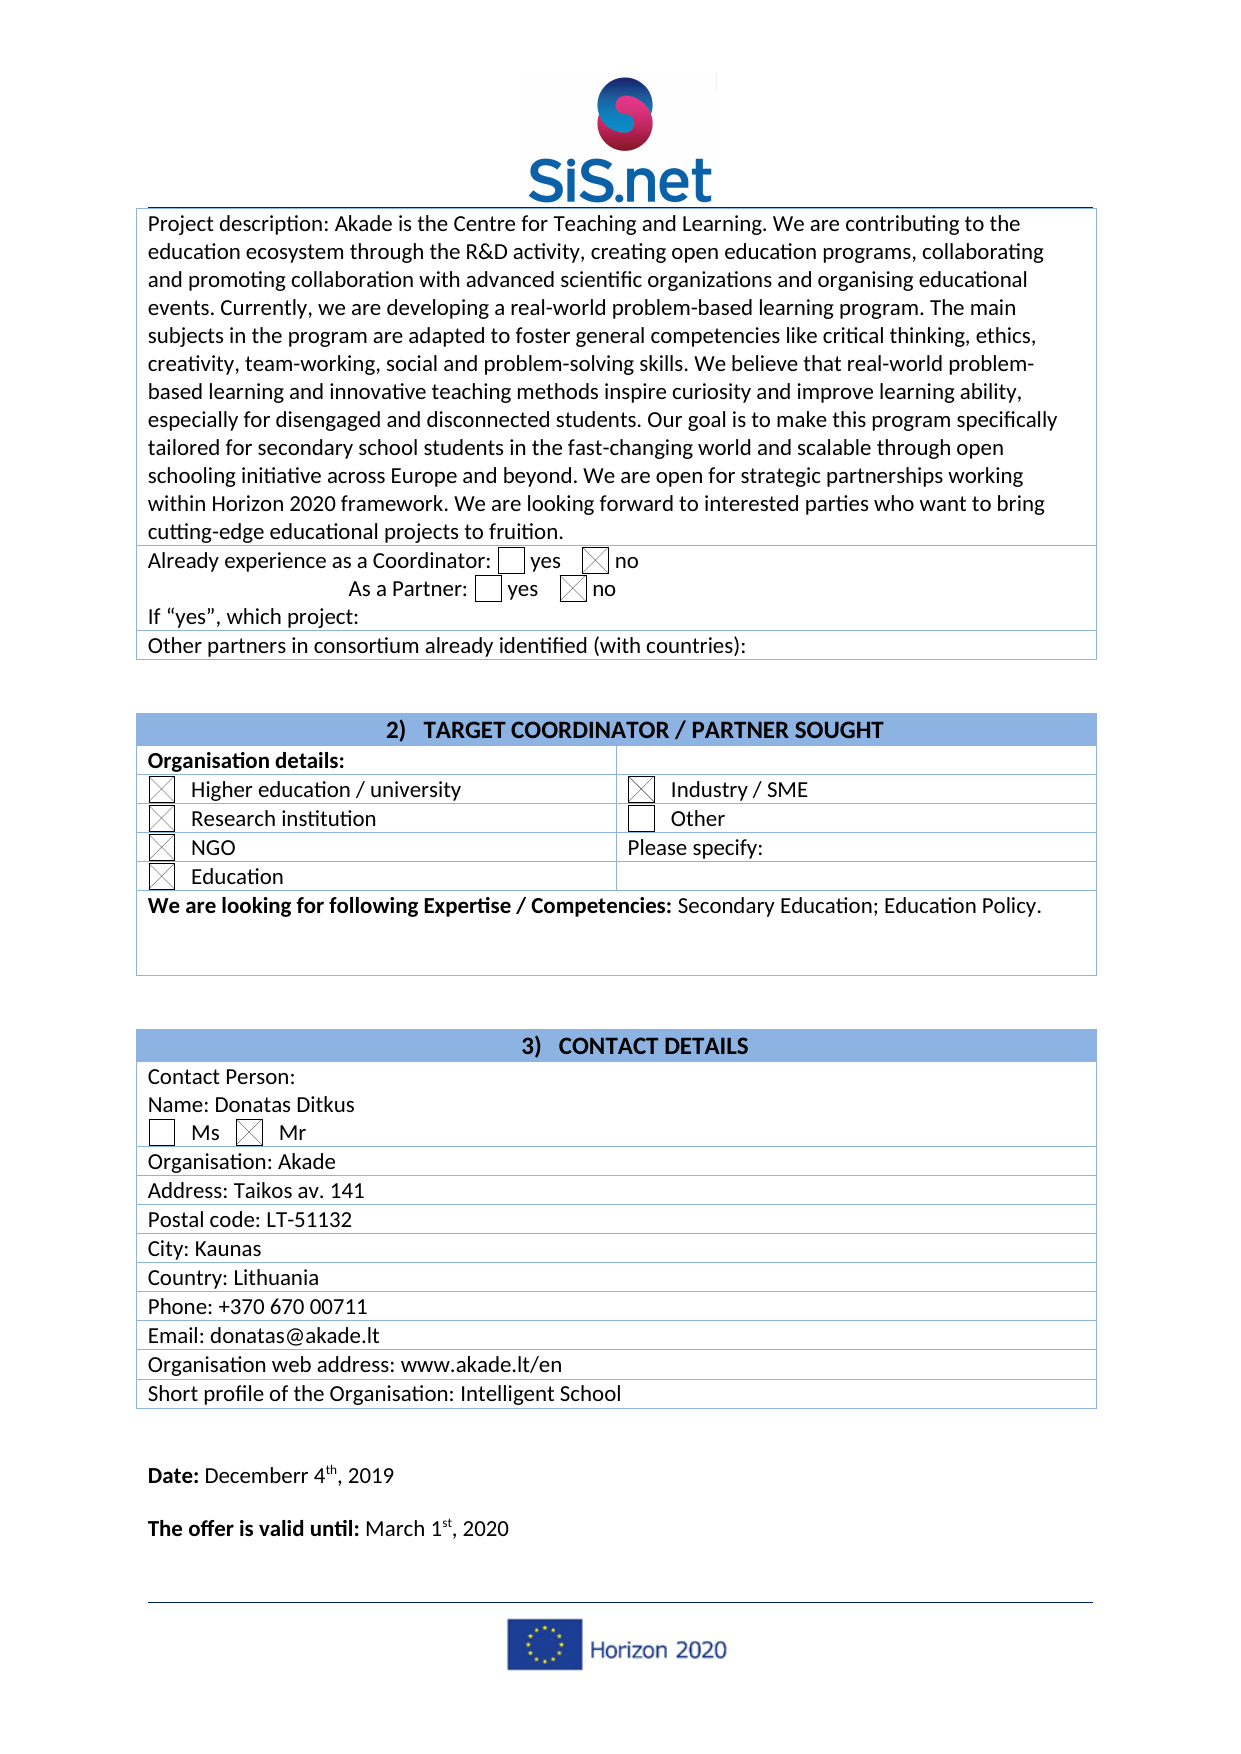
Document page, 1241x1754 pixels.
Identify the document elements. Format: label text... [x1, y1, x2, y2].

table_header CONTACT DETAILS [137, 1030, 1096, 1061]
table_cell Education [137, 862, 616, 890]
table_cell Organisation details: [137, 746, 616, 774]
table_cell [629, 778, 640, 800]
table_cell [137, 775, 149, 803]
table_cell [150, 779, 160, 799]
table_cell Postal code: LT-51132 [137, 1205, 1096, 1233]
table_cell Already experience as a Coordinator: yes no As a Partner: yes no If “yes”, which project: [137, 546, 1096, 630]
table_cell Project description: Akade is the Centre for Teaching and Learning. We are contributing to the education ecosystem through the R&D activity, creating open education programs, collaborating and promoting collaboration with advanced scientific organizations and organising educational events. Currently, we are developing a real-world problem-based learning program. The main subjects in the program are adapted to foster general competencies like critical thinking, ethics, creativity, team-working, social and problem-solving skills. We believe that real-world problem-based learning and innovative teaching methods inspire curiosity and improve learning ability, especially for disengaged and disconnected students. Our goal is to make this program specifically tailored for secondary school students in the fast-changing world and scalable through open schooling initiative across Europe and beyond. We are open for strategic partnerships working within Horizon 2020 framework. We are looking forward to interested parties who want to bring cutting-edge educational projects to fruition. [137, 209, 1096, 545]
text Date: Decemberr 4th, 2019 [148, 1462, 1093, 1489]
table_cell Industry / SME [655, 775, 1096, 803]
table_cell Higher education / university [175, 775, 616, 803]
table_cell Other partners in consortium already identified (with countries): [137, 631, 1096, 659]
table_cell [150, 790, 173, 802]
table_cell City: Kaunas [137, 1234, 1096, 1262]
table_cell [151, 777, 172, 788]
table_cell Country: Lithuania [137, 1263, 1096, 1291]
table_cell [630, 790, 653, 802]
picture [495, 1604, 745, 1681]
table_cell Phone: +370 670 00711 [137, 1292, 1096, 1320]
table_cell Organisation: Akade [137, 1147, 1096, 1175]
table_cell Please specify: [617, 833, 1096, 861]
table_cell [617, 862, 1096, 890]
table_header TARGET COORDINATOR / PARTNER SOUGHT [137, 714, 1096, 745]
table_cell Address: Taikos av. 141 [137, 1176, 1096, 1204]
table_cell Other [617, 804, 1096, 832]
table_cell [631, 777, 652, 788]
table_cell Research institution [137, 804, 616, 832]
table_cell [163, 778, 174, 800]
text The offer is valid until: March 1st, 2020 [148, 1514, 1093, 1543]
table_cell Email: donatas@akade.lt [137, 1321, 1096, 1349]
table_cell We are looking for following Expertise / Competencies: Secondary Education; Education Policy. [137, 891, 1096, 975]
table_cell [617, 746, 1096, 774]
table_cell NGO [137, 833, 616, 861]
table_cell Contact Person: Name: Donatas Ditkus Ms Mr [137, 1062, 1096, 1146]
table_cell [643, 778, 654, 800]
table_cell Organisation web address: www.akade.lt/en [137, 1350, 1096, 1378]
table_cell Short profile of the Organisation: Intelligent School [137, 1380, 1096, 1407]
picture [523, 73, 717, 205]
